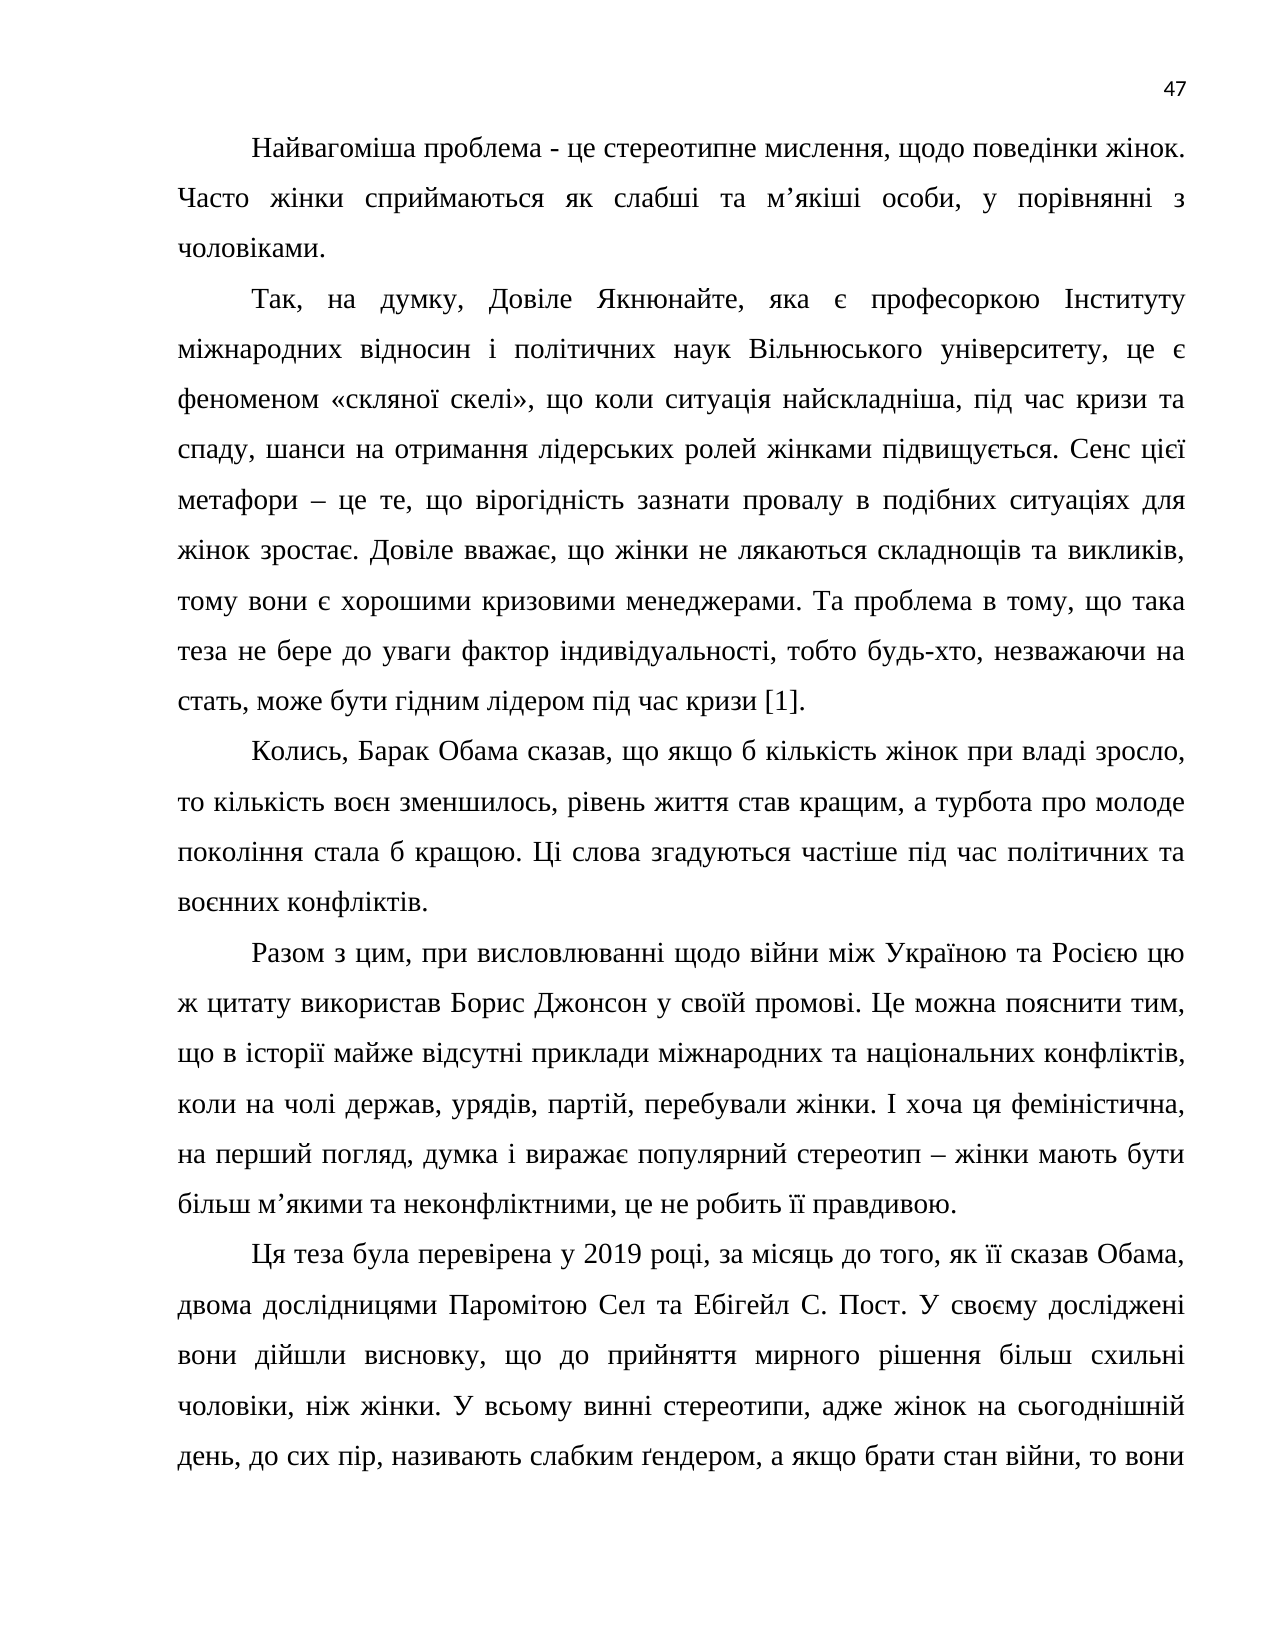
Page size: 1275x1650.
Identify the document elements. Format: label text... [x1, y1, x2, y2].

text Разом з цим, при висловлюванні щодо війни між Україною та Росією цю ж цитату використав Борис Джонсон у своїй промові. Це можна пояснити тим, що в історії майже відсутні приклади міжнародних та національних конфліктів, коли на чолі держав, урядів, партій, перебували жінки. І хоча ця феміністична, на перший погляд, думка і виражає популярний стереотип – жінки мають бути більш м’якими та неконфліктними, це не робить її правдивою. [177, 935, 1186, 1220]
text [177, 1237, 1186, 1471]
text Колись, Барак Обама сказав, що якщо б кількість жінок при владі зросло, то кількість воєн зменшилось, рівень життя став кращим, а турбота про молоде покоління стала б кращою. Ці слова згадуються частіше під час політичних та воєнних конфліктів. [177, 733, 1186, 918]
text Так, на думку, Довіле Якнюнайте, яка є професоркою Інституту міжнародних відносин і політичних наук Вільнюського університету, це є феноменом «скляної скелі», що коли ситуація найскладніша, під час кризи та спаду, шанси на отримання лідерських ролей жінками підвищується. Сенс цієї метафори – це те, що вірогідність зазнати провалу в подібних ситуаціях для жінок зростає. Довіле вважає, що жінки не лякаються складнощів та викликів, тому вони є хорошими кризовими менеджерами. Та проблема в тому, що така теза не бере до уваги фактор індивідуальності, тобто будь-хто, незважаючи на стать, може бути гідним лідером під час кризи [1]. [177, 281, 1186, 717]
text Найвагоміша проблема - це стереотипне мислення, щодо поведінки жінок. Часто жінки сприймаються як слабші та м’якіші особи, у порівнянні з чоловіками. [177, 130, 1186, 264]
